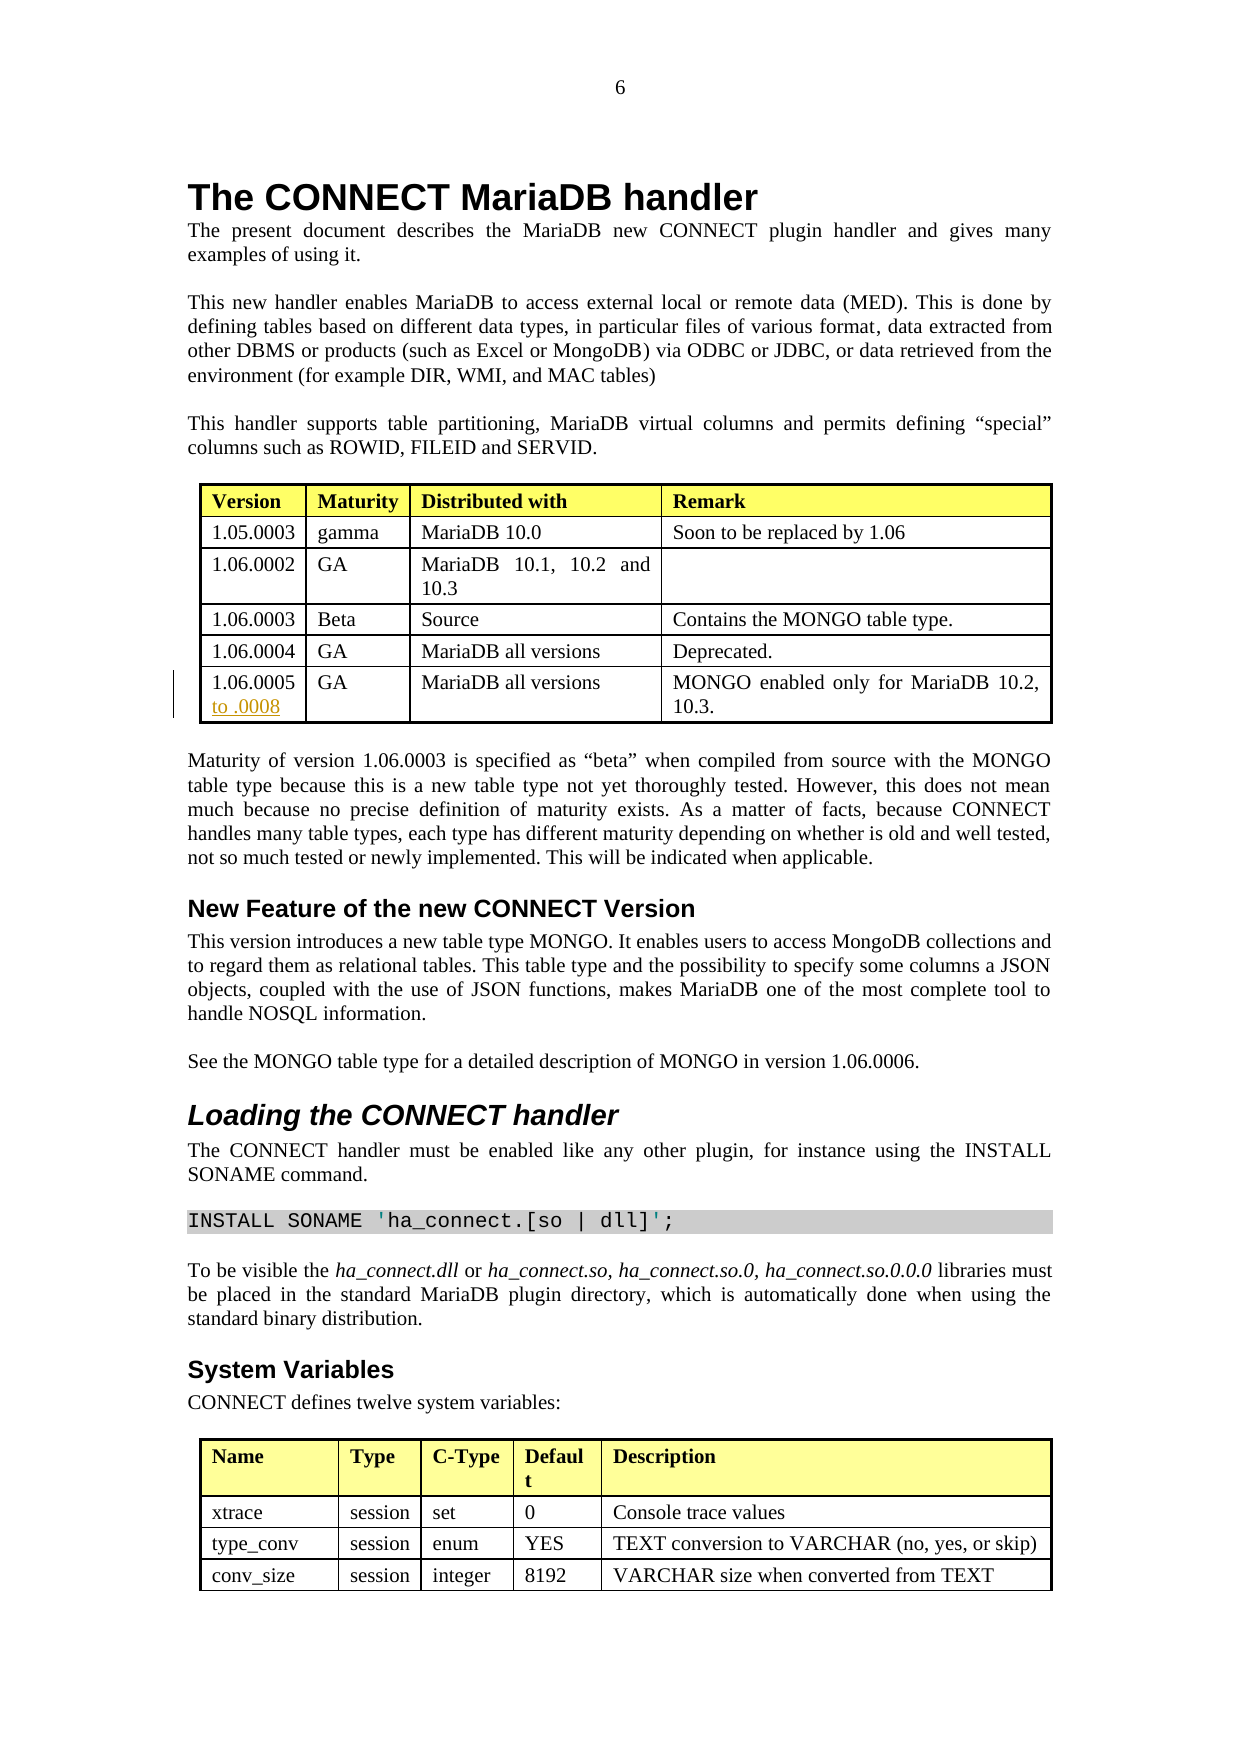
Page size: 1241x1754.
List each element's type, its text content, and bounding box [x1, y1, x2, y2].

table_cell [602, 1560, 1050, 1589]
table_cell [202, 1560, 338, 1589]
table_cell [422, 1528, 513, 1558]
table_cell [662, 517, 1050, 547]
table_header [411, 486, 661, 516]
text This version introduces a new table type MONGO. It enables users to access MongoDB collections and to regard them as relational tables. This table type and the possibility to specify some columns a JSON objects, coupled with the use of JSON functions, makes MariaDB one of the most complete tool to handle NOSQL information. [187, 929, 1053, 1025]
text This new handler enables MariaDB to access external local or remote data (MED). This is done by defining tables based on different data types, in particular files of various format, data extracted from other DBMS or products (such as Excel or MongoDB) via ODBC or JDBC, or data retrieved from the environment (for example DIR, WMI, and MAC tables) [187, 290, 1053, 387]
text CONNECT defines twelve system variables: [187, 1390, 1053, 1414]
subtitle New Feature of the new CONNECT Version [187, 894, 1053, 922]
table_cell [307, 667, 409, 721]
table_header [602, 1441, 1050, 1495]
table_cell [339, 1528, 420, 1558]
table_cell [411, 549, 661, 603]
text Maturity of version 1.06.0003 is specified as “beta” when compiled from source with the MONGO table type because this is a new table type not yet thoroughly tested. However, this does not mean much because no precise definition of maturity exists. As a matter of facts, because CONNECT handles many table types, each type has different maturity depending on whether is old and well tested, not so much tested or newly implemented. This will be indicated when applicable. [187, 748, 1053, 869]
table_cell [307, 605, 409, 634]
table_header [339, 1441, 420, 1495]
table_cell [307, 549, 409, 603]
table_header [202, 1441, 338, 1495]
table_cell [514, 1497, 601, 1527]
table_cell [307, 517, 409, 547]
text INSTALL SONAME 'ha_connect.[so | dll]'; [187, 1210, 1053, 1234]
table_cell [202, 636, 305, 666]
text This handler supports table partitioning, MariaDB virtual columns and permits defining “special” columns such as ROWID, FILEID and SERVID. [187, 411, 1053, 459]
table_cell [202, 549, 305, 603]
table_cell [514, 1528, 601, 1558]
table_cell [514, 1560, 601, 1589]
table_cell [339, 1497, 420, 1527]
text To be visible the ha_connect.dll or ha_connect.so, ha_connect.so.0, ha_connect.so.0.0.0 libraries must be placed in the standard MariaDB plugin directory, which is automatically done when using the standard binary distribution. [187, 1258, 1053, 1330]
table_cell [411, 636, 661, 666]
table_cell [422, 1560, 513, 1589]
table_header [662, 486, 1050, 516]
text See the MONGO table type for a detailed description of MONGO in version 1.06.0006. [187, 1049, 1053, 1073]
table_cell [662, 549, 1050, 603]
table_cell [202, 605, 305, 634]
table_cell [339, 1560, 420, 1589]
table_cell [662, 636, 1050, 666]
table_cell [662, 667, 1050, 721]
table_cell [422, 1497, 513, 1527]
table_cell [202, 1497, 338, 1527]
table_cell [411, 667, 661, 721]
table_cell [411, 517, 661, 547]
text The present document describes the MariaDB new CONNECT plugin handler and gives many examples of using it. [187, 218, 1053, 266]
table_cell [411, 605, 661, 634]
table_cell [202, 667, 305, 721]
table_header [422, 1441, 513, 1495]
text The CONNECT handler must be enabled like any other plugin, for instance using the INSTALL SONAME command. [187, 1138, 1053, 1186]
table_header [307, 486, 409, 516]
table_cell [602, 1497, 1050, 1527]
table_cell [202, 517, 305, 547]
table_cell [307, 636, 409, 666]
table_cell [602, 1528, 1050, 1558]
subtitle Loading the CONNECT handler [187, 1098, 1053, 1132]
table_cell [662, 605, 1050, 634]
subtitle The CONNECT MariaDB handler [187, 175, 1053, 218]
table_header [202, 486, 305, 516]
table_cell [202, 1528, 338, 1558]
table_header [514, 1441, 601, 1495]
subtitle System Variables [187, 1355, 1053, 1384]
